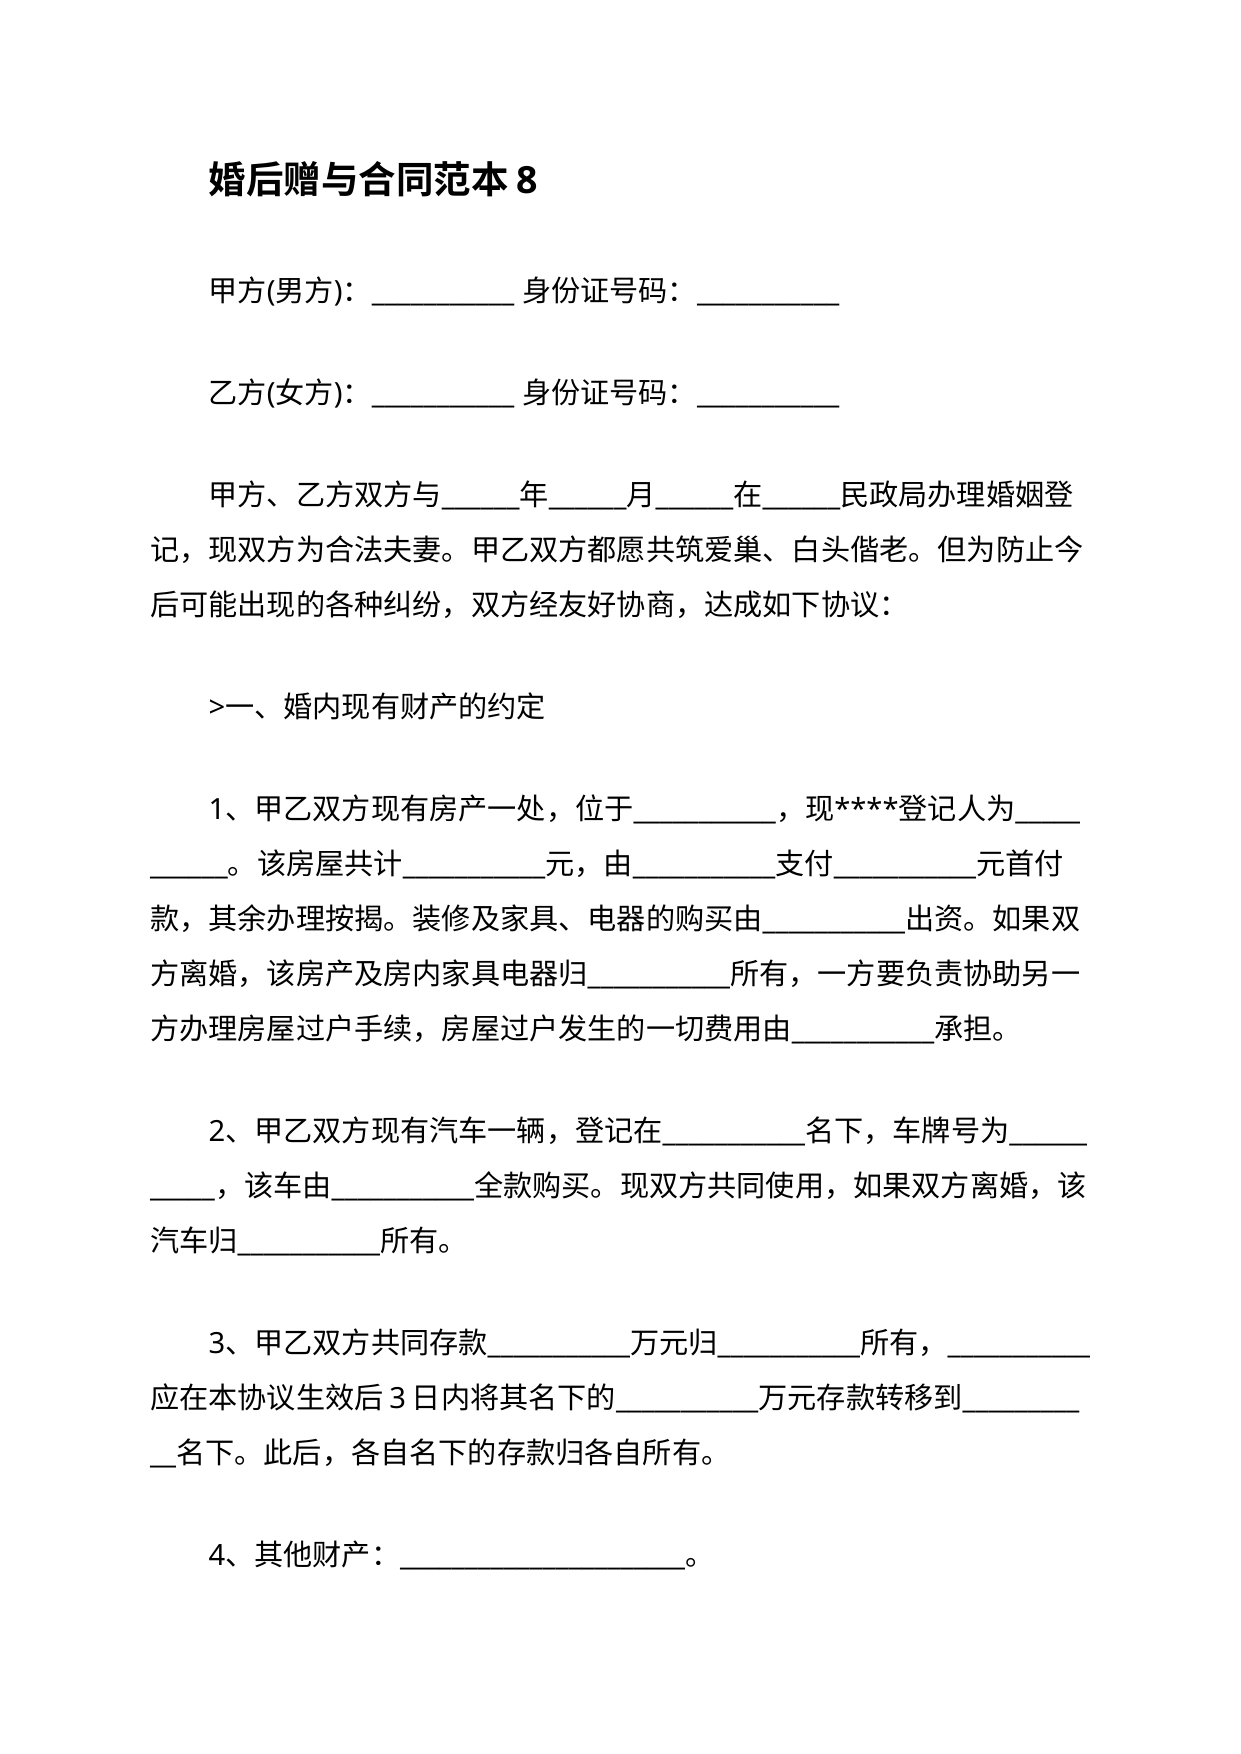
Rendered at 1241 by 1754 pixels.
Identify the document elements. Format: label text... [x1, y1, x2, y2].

text 甲方、乙方双方与______年______月______在______民政局办理婚姻登记，现双方为合法夫妻。甲乙双方都愿共筑爱巢、白头偕老。但为防止今后可能出现的各种纠纷，双方经友好协商，达成如下协议： [150, 472, 1090, 624]
text 婚后赠与合同范本8 [150, 150, 1090, 204]
text 4、其他财产：______________________。 [150, 1531, 1090, 1573]
text 2、甲乙双方现有汽车一辆，登记在___________名下，车牌号为___________，该车由___________全款购买。现双方共同使用，如果双方离婚，该汽车归___________所有。 [150, 1107, 1090, 1259]
text >一、婚内现有财产的约定 [150, 683, 1090, 726]
text 1、甲乙双方现有房产一处，位于___________，现****登记人为___________。该房屋共计___________元，由___________支付___________元首付款，其余办理按揭。装修及家具、电器的购买由___________出资。如果双方离婚，该房产及房内家具电器归___________所有，一方要负责协助另一方办理房屋过户手续，房屋过户发生的一切费用由___________承担。 [150, 785, 1090, 1048]
text 乙方(女方)：___________ 身份证号码：___________ [150, 369, 1090, 412]
text 3、甲乙双方共同存款___________万元归___________所有，___________应在本协议生效后3日内将其名下的___________万元存款转移到___________名下。此后，各自名下的存款归各自所有。 [150, 1319, 1090, 1472]
text 甲方(男方)：___________ 身份证号码：___________ [150, 268, 1090, 310]
